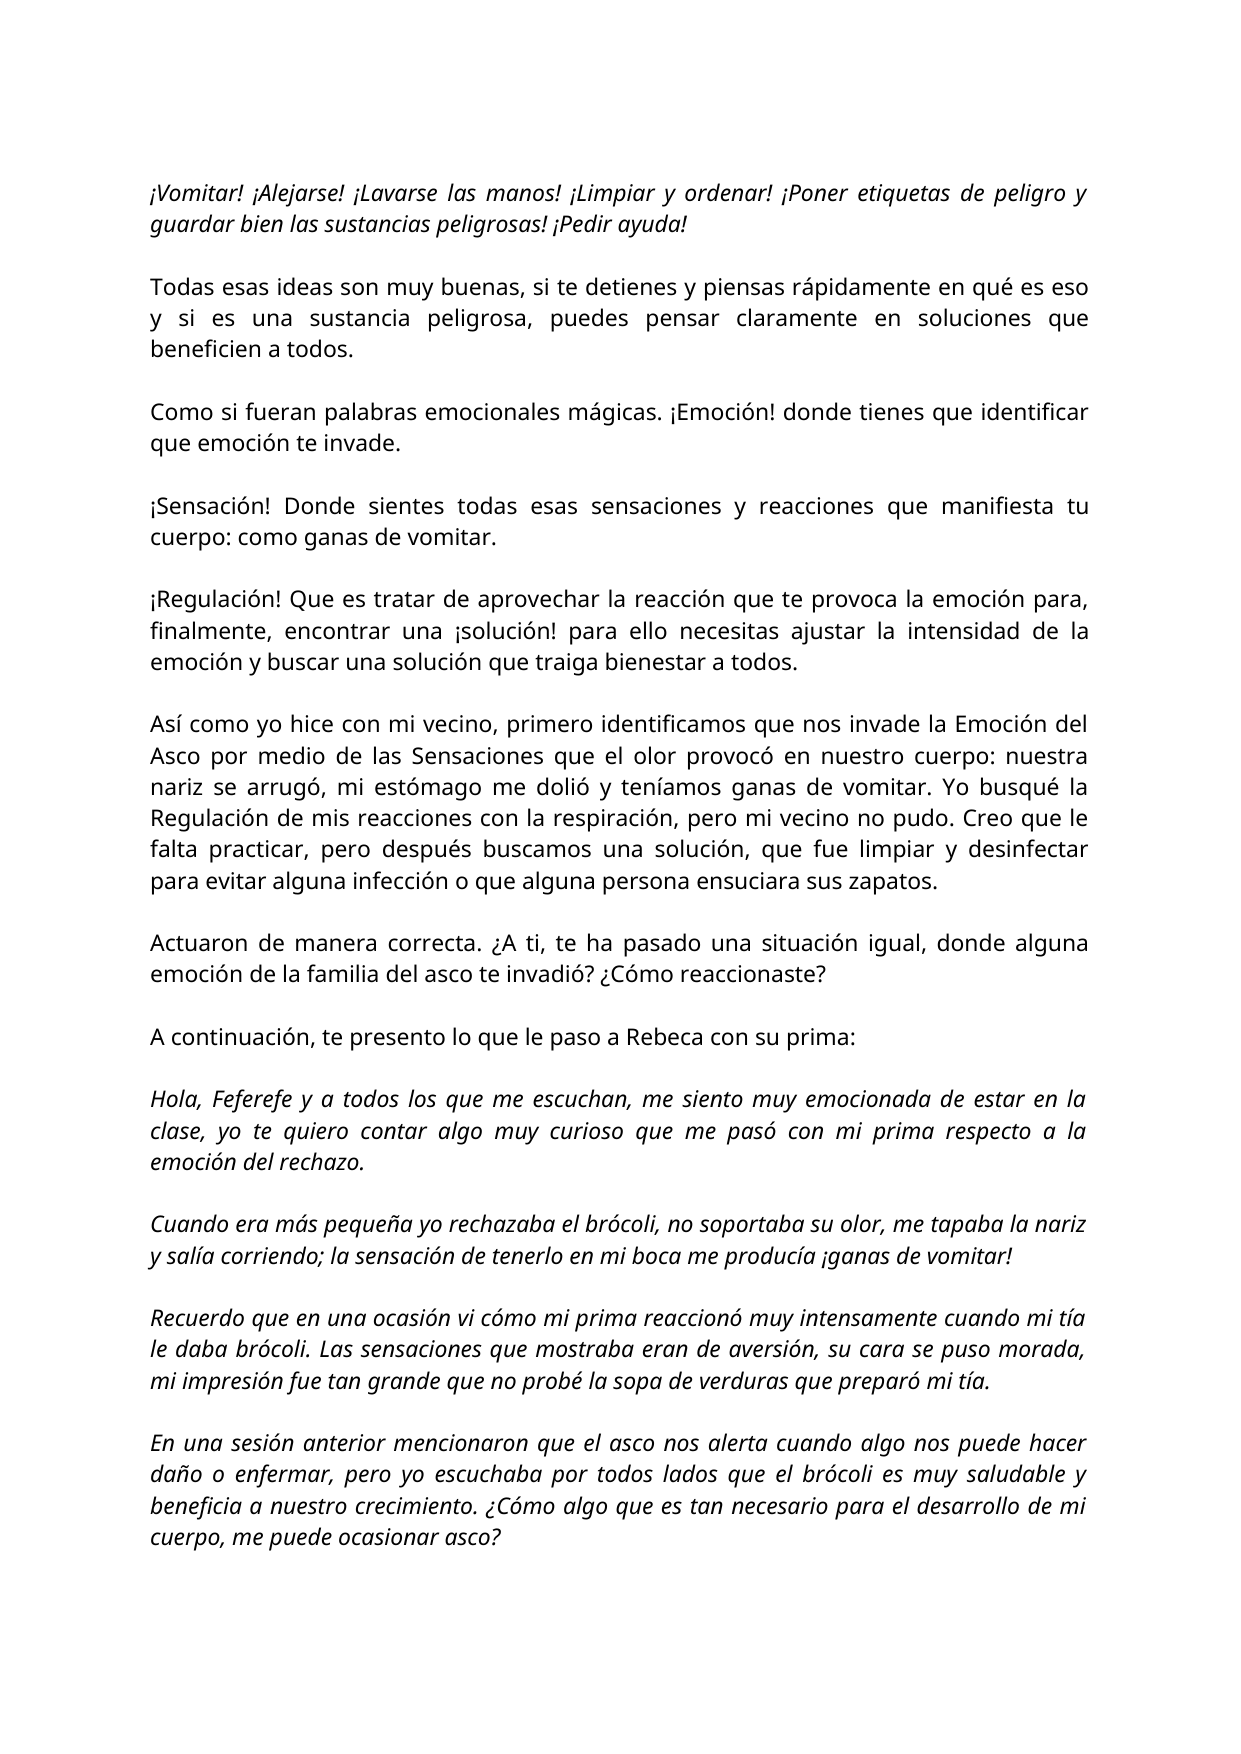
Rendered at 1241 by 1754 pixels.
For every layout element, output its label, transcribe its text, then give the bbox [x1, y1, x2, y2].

text ¡Vomitar! ¡Alejarse! ¡Lavarse las manos! ¡Limpiar y ordenar! ¡Poner etiquetas de peligro y guardar bien las sustancias peligrosas! ¡Pedir ayuda! [150, 177, 1090, 239]
text Así como yo hice con mi vecino, primero identificamos que nos invade la Emoción del Asco por medio de las Sensaciones que el olor provocó en nuestro cuerpo: nuestra nariz se arrugó, mi estómago me dolió y teníamos ganas de vomitar. Yo busqué la Regulación de mis reacciones con la respiración, pero mi vecino no pudo. Creo que le falta practicar, pero después buscamos una solución, que fue limpiar y desinfectar para evitar alguna infección o que alguna persona ensuciara sus zapatos. [150, 708, 1090, 896]
text Hola, Feferefe y a todos los que me escuchan, me siento muy emocionada de estar en la clase, yo te quiero contar algo muy curioso que me pasó con mi prima respecto a la emoción del rechazo. [150, 1083, 1090, 1177]
text A continuación, te presento lo que le paso a Rebeca con su prima: [150, 1021, 1090, 1052]
text En una sesión anterior mencionaron que el asco nos alerta cuando algo nos puede hacer daño o enfermar, pero yo escuchaba por todos lados que el brócoli es muy saludable y beneficia a nuestro crecimiento. ¿Cómo algo que es tan necesario para el desarrollo de mi cuerpo, me puede ocasionar asco? [150, 1427, 1090, 1552]
text ¡Regulación! Que es tratar de aprovechar la reacción que te provoca la emoción para, finalmente, encontrar una ¡solución! para ello necesitas ajustar la intensidad de la emoción y buscar una solución que traiga bienestar a todos. [150, 583, 1090, 677]
text Cuando era más pequeña yo rechazaba el brócoli, no soportaba su olor, me tapaba la nariz y salía corriendo; la sensación de tenerlo en mi boca me producía ¡ganas de vomitar! [150, 1208, 1090, 1271]
text Recuerdo que en una ocasión vi cómo mi prima reaccionó muy intensamente cuando mi tía le daba brócoli. Las sensaciones que mostraba eran de aversión, su cara se puso morada, mi impresión fue tan grande que no probé la sopa de verduras que preparó mi tía. [150, 1302, 1090, 1396]
text Como si fueran palabras emocionales mágicas. ¡Emoción! donde tienes que identificar que emoción te invade. [150, 396, 1090, 458]
text Actuaron de manera correcta. ¿A ti, te ha pasado una situación igual, donde alguna emoción de la familia del asco te invadió? ¿Cómo reaccionaste? [150, 927, 1090, 989]
text ¡Sensación! Donde sientes todas esas sensaciones y reacciones que manifiesta tu cuerpo: como ganas de vomitar. [150, 489, 1090, 552]
text Todas esas ideas son muy buenas, si te detienes y piensas rápidamente en qué es eso y si es una sustancia peligrosa, puedes pensar claramente en soluciones que beneficien a todos. [150, 271, 1090, 364]
